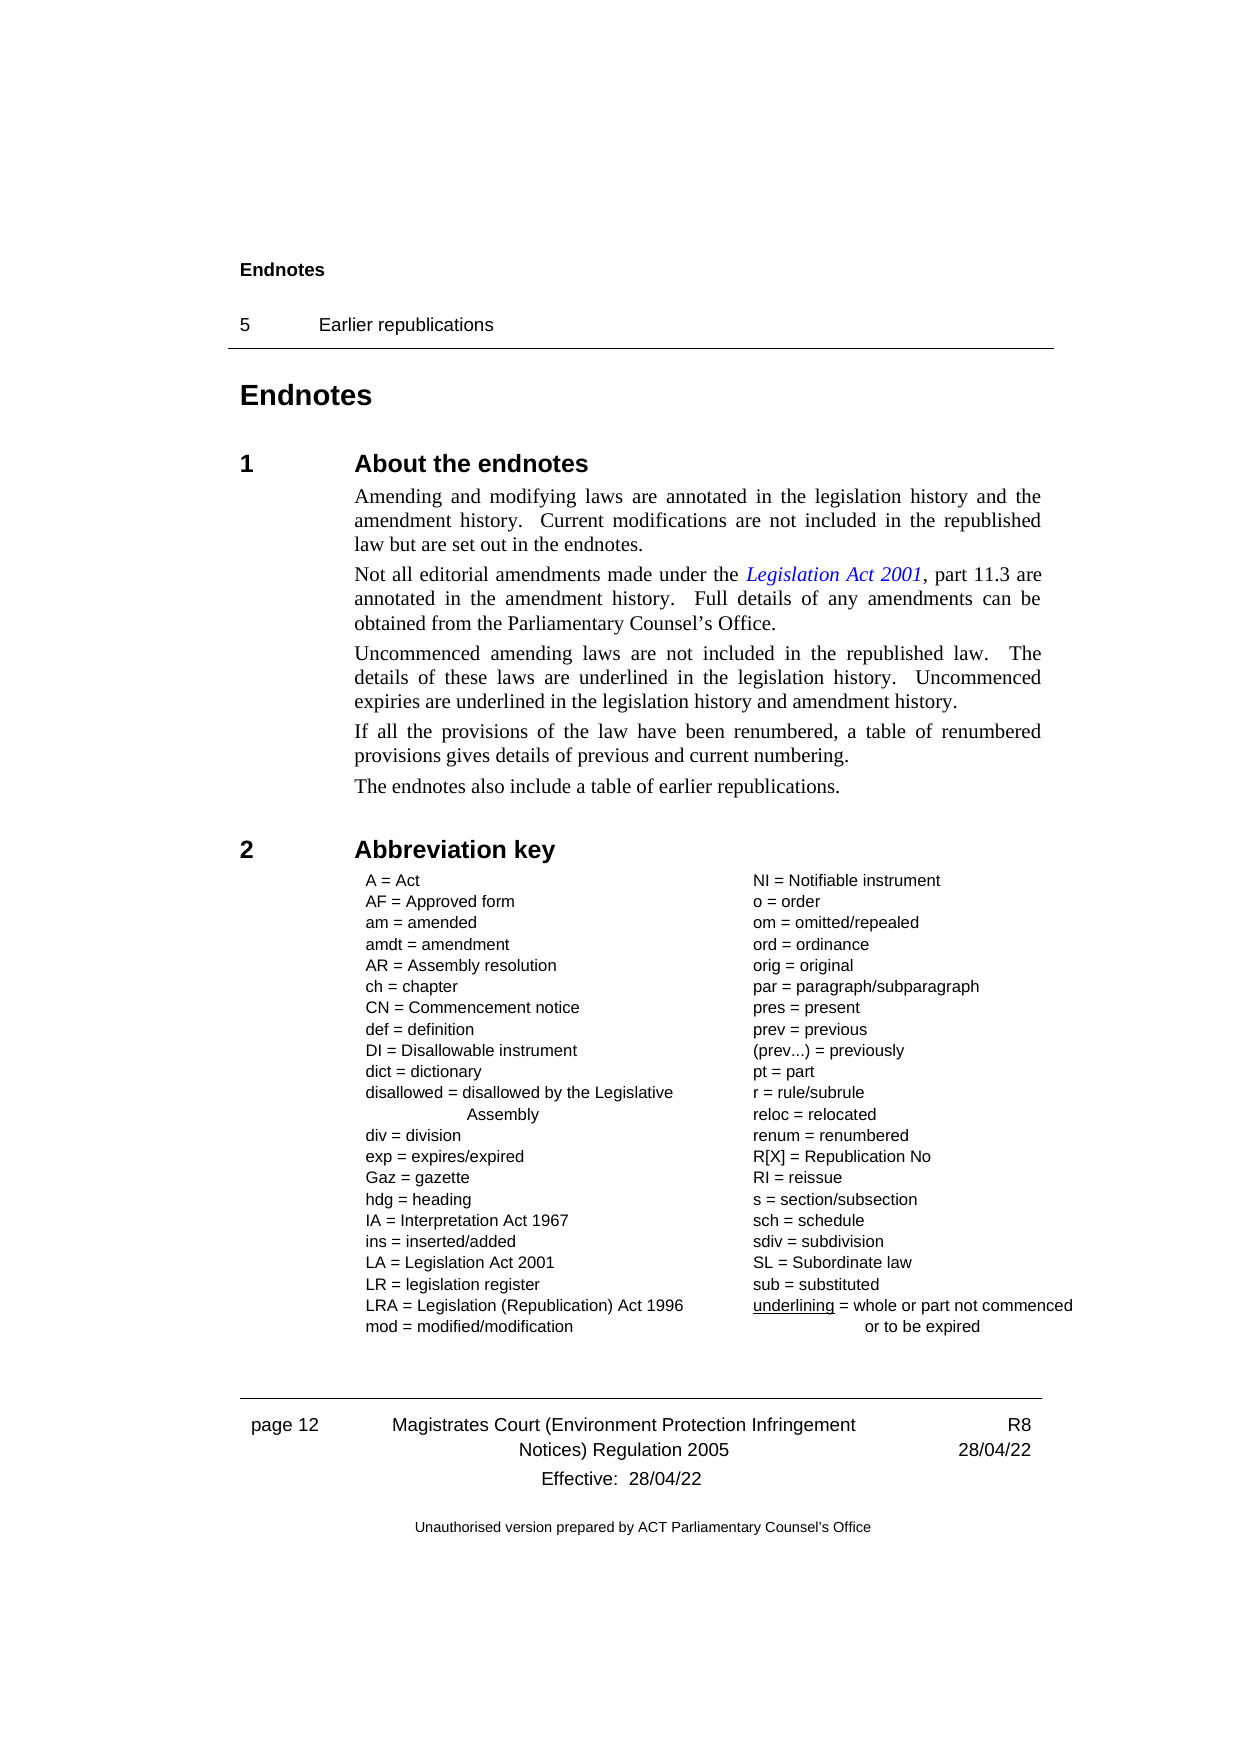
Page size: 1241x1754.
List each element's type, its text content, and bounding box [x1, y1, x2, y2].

table_cell LA = Legislation Act 2001 [354, 1251, 742, 1272]
table_cell sch = schedule [742, 1209, 1122, 1230]
table_cell orig = original [742, 954, 1122, 975]
table_cell ord = ordinance [742, 933, 1122, 954]
table_cell Assembly [354, 1103, 742, 1124]
table_cell disallowed = disallowed by the Legislative [354, 1081, 742, 1102]
table_cell prev = previous [742, 1018, 1122, 1039]
table_cell o = order [742, 890, 1122, 911]
table_cell renum = renumbered [742, 1124, 1122, 1145]
table_cell sdiv = subdivision [742, 1230, 1122, 1251]
table_cell CN = Commencement notice [354, 996, 742, 1017]
table_cell mod = modified/modification [354, 1315, 742, 1336]
table_cell Gaz = gazette [354, 1166, 742, 1187]
table_cell hdg = heading [354, 1188, 742, 1209]
table_cell r = rule/subrule [742, 1081, 1122, 1102]
table_cell RI = reissue [742, 1166, 1122, 1187]
table_cell LR = legislation register [354, 1273, 742, 1294]
text Amending and modifying laws are annotated in the legislation history and the amendment history. Current modifications are not included in the republished law but are set out in the endnotes. [354, 484, 1042, 556]
table_cell AR = Assembly resolution [354, 954, 742, 975]
table_header A = Act [354, 869, 742, 890]
table_cell IA = Interpretation Act 1967 [354, 1209, 742, 1230]
table_cell (prev...) = previously [742, 1039, 1122, 1060]
table_cell am = amended [354, 911, 742, 932]
text 1 About the endnotes [239, 449, 1042, 478]
table_header NI = Notifiable instrument [742, 869, 1122, 890]
table_cell om = omitted/repealed [742, 911, 1122, 932]
text Not all editorial amendments made under the Legislation Act 2001, part 11.3 are annotated in the amendment history. Full details of any amendments can be obtained from the Parliamentary Counsel’s Office. [354, 562, 1042, 634]
table_cell R[X] = Republication No [742, 1145, 1122, 1166]
table_cell ch = chapter [354, 975, 742, 996]
text If all the provisions of the law have been renumbered, a table of renumbered provisions gives details of previous and current numbering. [354, 719, 1042, 767]
text The endnotes also include a table of earlier republications. [354, 773, 1042, 798]
table_cell DI = Disallowable instrument [354, 1039, 742, 1060]
table_cell or to be expired [742, 1315, 1122, 1336]
table_cell AF = Approved form [354, 890, 742, 911]
table_cell underlining = whole or part not commenced [742, 1294, 1122, 1315]
table_cell amdt = amendment [354, 933, 742, 954]
table_cell s = section/subsection [742, 1188, 1122, 1209]
table_cell pt = part [742, 1060, 1122, 1081]
table_cell reloc = relocated [742, 1103, 1122, 1124]
table_cell SL = Subordinate law [742, 1251, 1122, 1272]
text Endnotes [239, 378, 1042, 411]
text Uncommenced amending laws are not included in the republished law. The details of these laws are underlined in the legislation history. Uncommenced expiries are underlined in the legislation history and amendment history. [354, 641, 1042, 713]
table_cell div = division [354, 1124, 742, 1145]
table_cell dict = dictionary [354, 1060, 742, 1081]
table_cell exp = expires/expired [354, 1145, 742, 1166]
table_cell def = definition [354, 1018, 742, 1039]
text 2 Abbreviation key [239, 835, 1042, 864]
table_cell ins = inserted/added [354, 1230, 742, 1251]
table_cell par = paragraph/subparagraph [742, 975, 1122, 996]
table_cell sub = substituted [742, 1273, 1122, 1294]
table_cell pres = present [742, 996, 1122, 1017]
table_cell LRA = Legislation (Republication) Act 1996 [354, 1294, 742, 1315]
